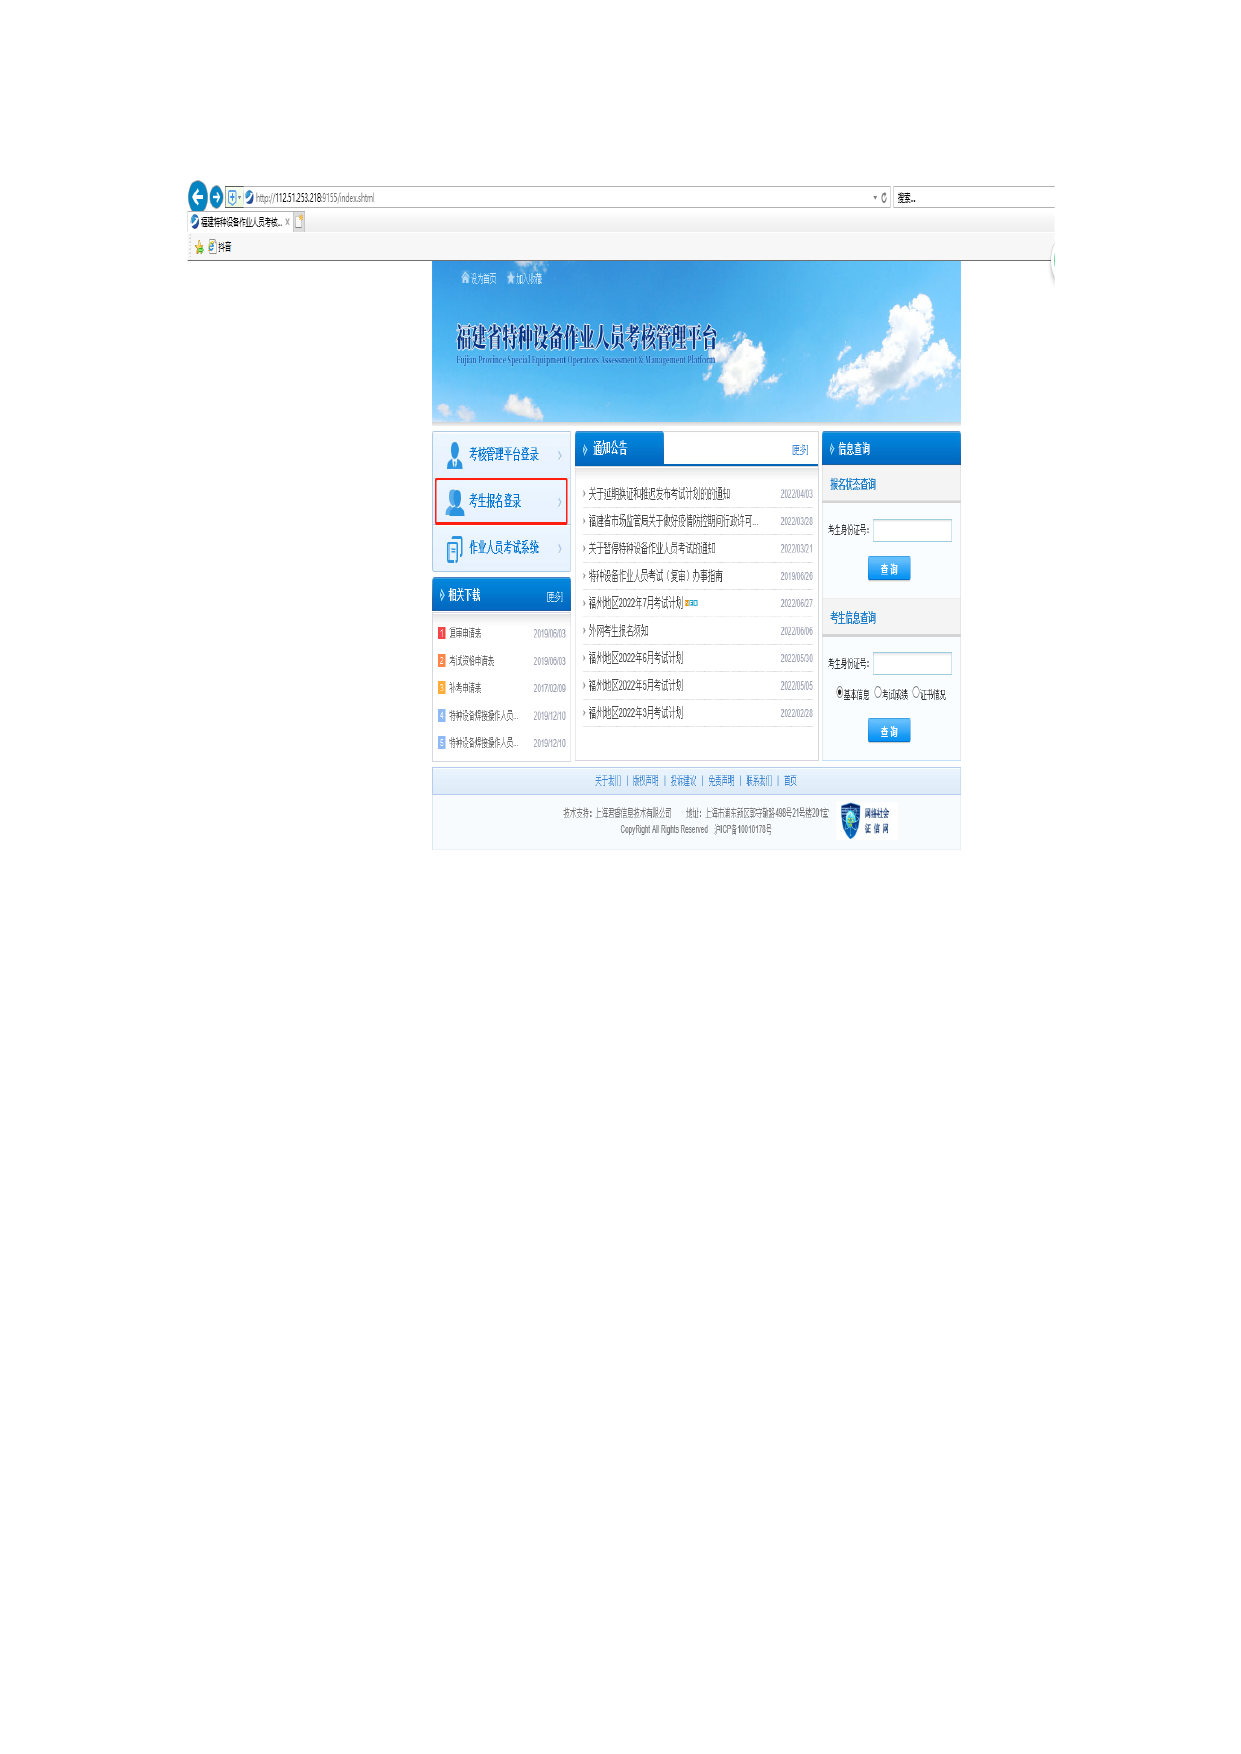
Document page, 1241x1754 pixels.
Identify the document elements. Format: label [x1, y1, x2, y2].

picture [187, 162, 1055, 892]
